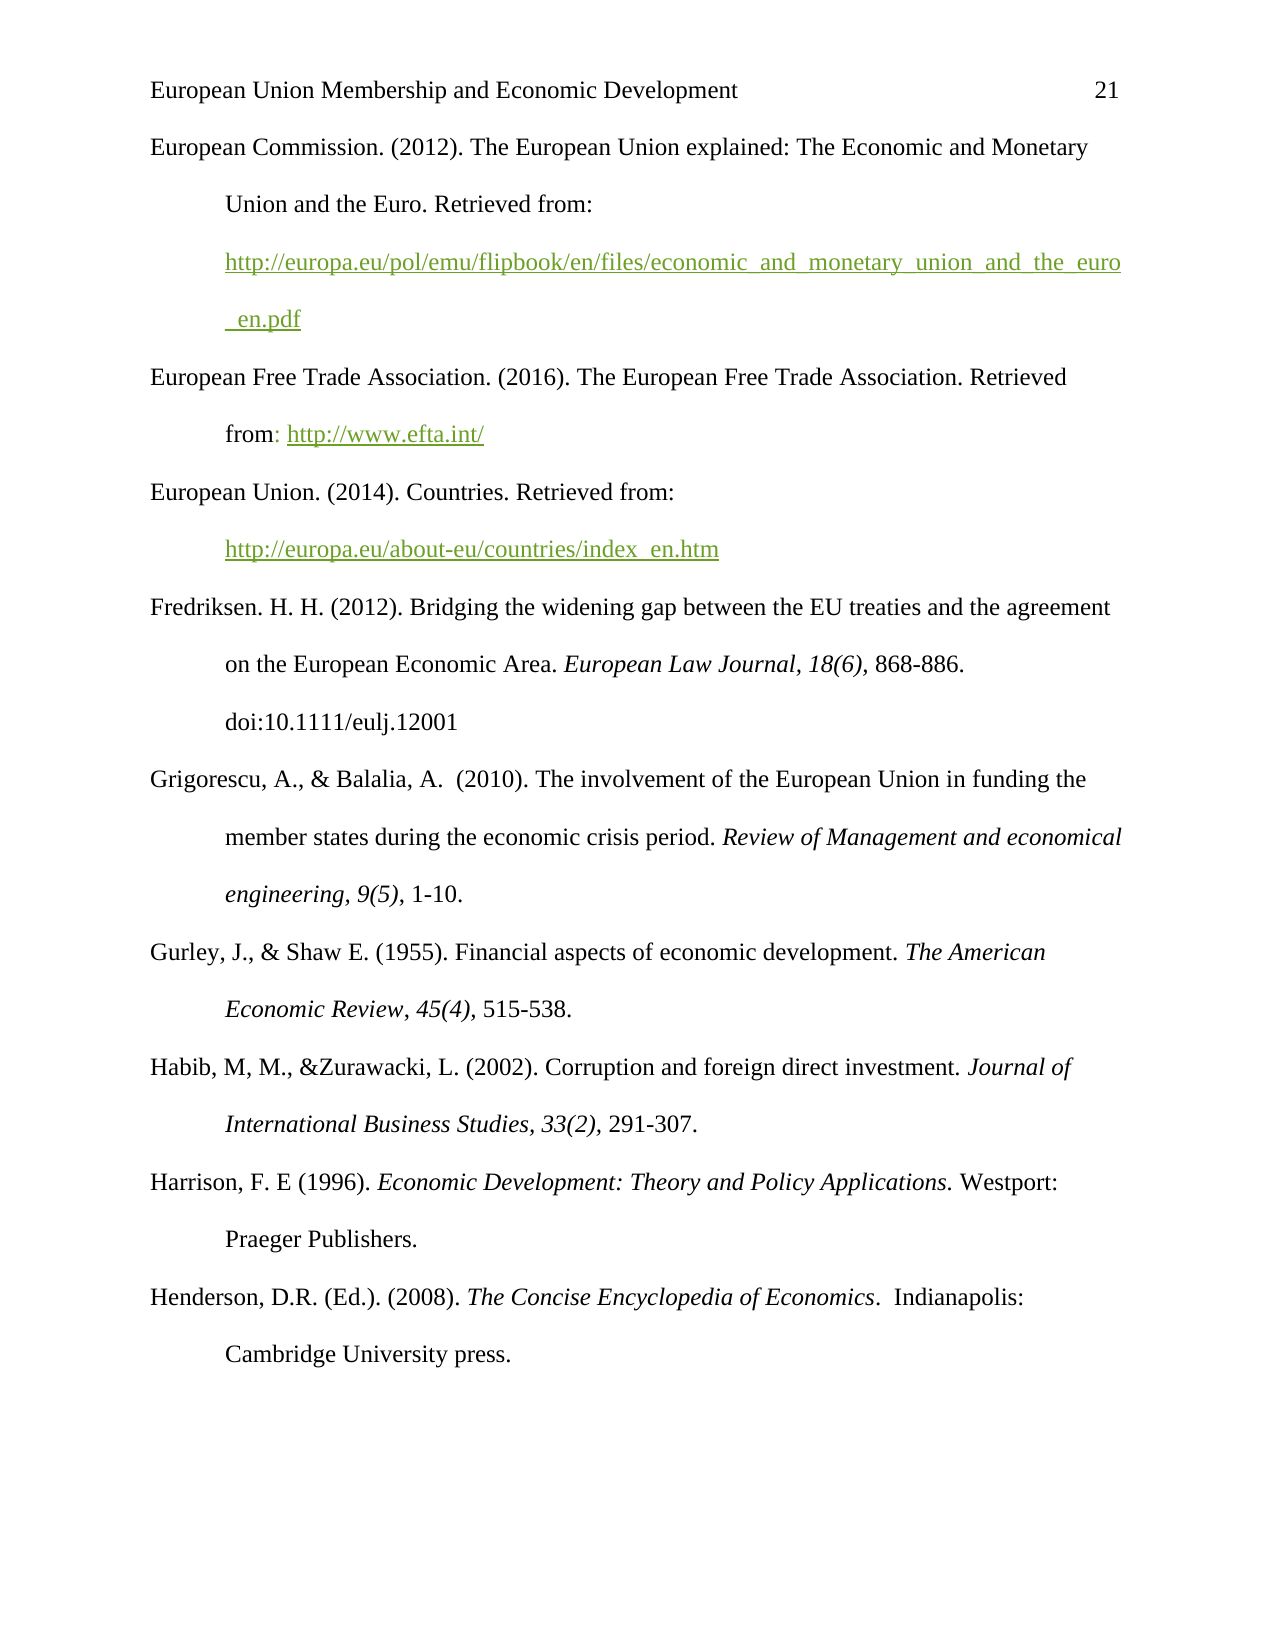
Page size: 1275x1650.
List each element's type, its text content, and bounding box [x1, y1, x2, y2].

text Grigorescu, A., & Balalia, A. (2010). The involvement of the European Union in funding the member states during the economic crisis period. Review of Management and economical engineering, 9(5), 1-10. [150, 764, 1125, 908]
text Fredriksen. H. H. (2012). Bridging the widening gap between the EU treaties and the agreement on the European Economic Area. European Law Journal, 18(6), 868-886. doi:10.1111/eulj.12001 [150, 592, 1125, 736]
text Habib, M, M., &Zurawacki, L. (2002). Corruption and foreign direct investment. Journal of International Business Studies, 33(2), 291-307. [150, 1052, 1125, 1138]
text European Union. (2014). Countries. Retrieved from: http://europa.eu/about-eu/countries/index_en.htm [150, 477, 1125, 563]
text Harrison, F. E (1996). Economic Development: Theory and Policy Applications. Westport: Praeger Publishers. [150, 1167, 1125, 1253]
text Gurley, J., & Shaw E. (1955). Financial aspects of economic development. The American Economic Review, 45(4), 515-538. [150, 937, 1125, 1023]
text European Commission. (2012). The European Union explained: The Economic and Monetary Union and the Euro. Retrieved from: http://europa.eu/pol/emu/flipbook/en/files/economic_and_monetary_union_and_the_euro_en.pdf [150, 132, 1125, 333]
text European Free Trade Association. (2016). The European Free Trade Association. Retrieved from: http://www.efta.int/ [150, 362, 1125, 448]
text Henderson, D.R. (Ed.). (2008). The Concise Encyclopedia of Economics. Indianapolis: Cambridge University press. [150, 1282, 1125, 1368]
